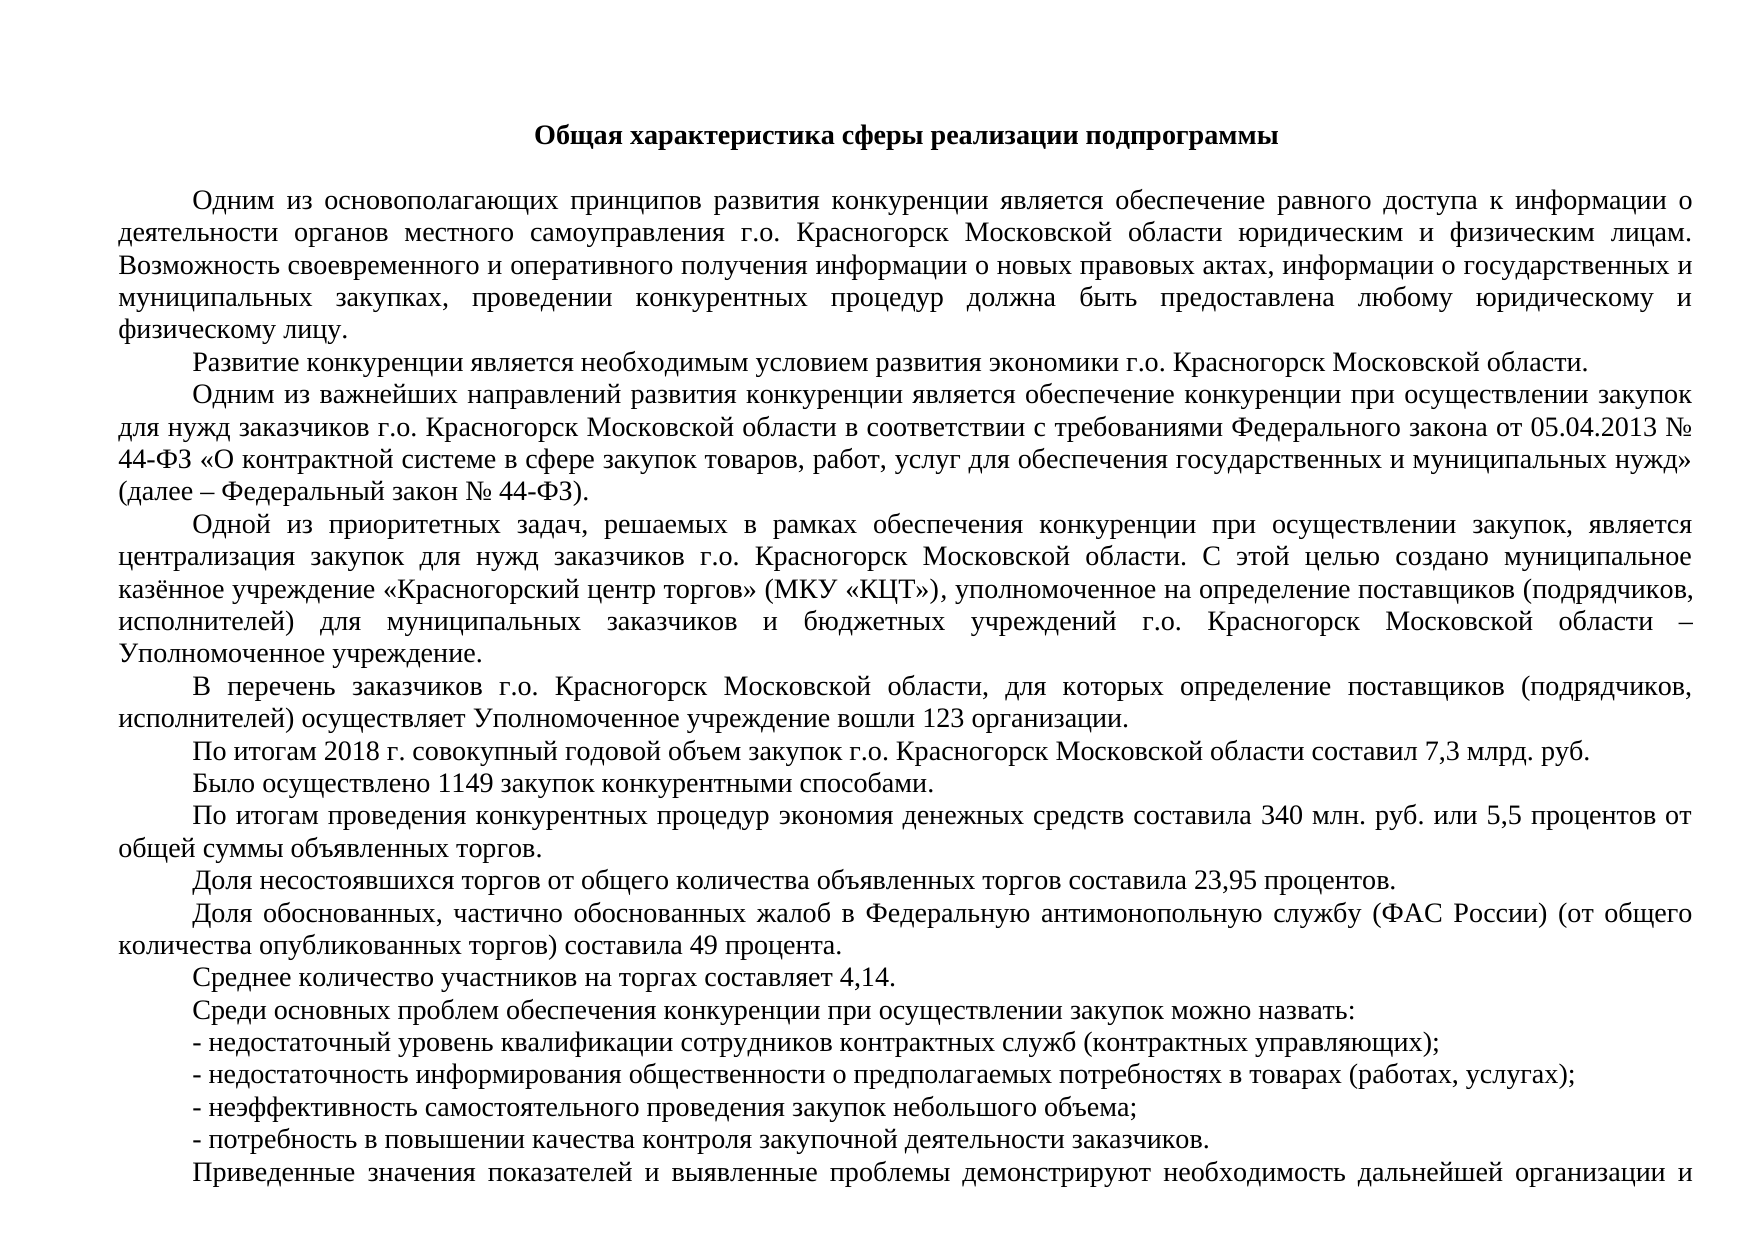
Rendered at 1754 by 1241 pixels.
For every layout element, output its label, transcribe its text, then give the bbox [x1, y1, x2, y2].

text Доля обоснованных, частично обоснованных жалоб в Федеральную антимонопольную службу (ФАС России) (от общего количества опубликованных торгов) составила 49 процента. [118, 896, 1695, 960]
text Среди основных проблем обеспечения конкуренции при осуществлении закупок можно назвать: [118, 993, 1695, 1025]
text - недостаточность информирования общественности о предполагаемых потребностях в товарах (работах, услугах); [118, 1058, 1695, 1090]
text По итогам 2018 г. совокупный годовой объем закупок г.о. Красногорск Московской области составил 7,3 млрд. руб. [118, 734, 1695, 766]
text Одной из приоритетных задач, решаемых в рамках обеспечения конкуренции при осуществлении закупок, является централизация закупок для нужд заказчиков г.о. Красногорск Московской области. С этой целью создано муниципальное казённое учреждение «Красногорский центр торгов» (МКУ «КЦТ»), уполномоченное на определение поставщиков (подрядчиков, исполнителей) для муниципальных заказчиков и бюджетных учреждений г.о. Красногорск Московской области – Уполномоченное учреждение. [118, 507, 1695, 669]
text - потребность в повышении качества контроля закупочной деятельности заказчиков. [118, 1122, 1695, 1155]
text Среднее количество участников на торгах составляет 4,14. [118, 960, 1695, 993]
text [118, 1155, 1695, 1187]
text - неэффективность самостоятельного проведения закупок небольшого объема; [118, 1090, 1695, 1122]
text Общая характеристика сферы реализации подпрограммы [118, 118, 1695, 151]
text Одним из важнейших направлений развития конкуренции является обеспечение конкуренции при осуществлении закупок для нужд заказчиков г.о. Красногорск Московской области в соответствии с требованиями Федерального закона от 05.04.2013 № 44-ФЗ «О контрактной системе в сфере закупок товаров, работ, услуг для обеспечения государственных и муниципальных нужд» (далее – Федеральный закон № 44-ФЗ). [118, 377, 1695, 507]
text Было осуществлено 1149 закупок конкурентными способами. [118, 766, 1695, 798]
text Доля несостоявшихся торгов от общего количества объявленных торгов составила 23,95 процентов. [118, 863, 1695, 896]
text В перечень заказчиков г.о. Красногорск Московской области, для которых определение поставщиков (подрядчиков, исполнителей) осуществляет Уполномоченное учреждение вошли 123 организации. [118, 669, 1695, 734]
text Одним из основополагающих принципов развития конкуренции является обеспечение равного доступа к информации о деятельности органов местного самоуправления г.о. Красногорск Московской области юридическим и физическим лицам. Возможность своевременного и оперативного получения информации о новых правовых актах, информации о государственных и муниципальных закупках, проведении конкурентных процедур должна быть предоставлена любому юридическому и физическому лицу. [118, 183, 1695, 345]
text - недостаточный уровень квалификации сотрудников контрактных служб (контрактных управляющих); [118, 1025, 1695, 1058]
text Развитие конкуренции является необходимым условием развития экономики г.о. Красногорск Московской области. [118, 345, 1695, 377]
text По итогам проведения конкурентных процедур экономия денежных средств составила 340 млн. руб. или 5,5 процентов от общей суммы объявленных торгов. [118, 798, 1695, 863]
